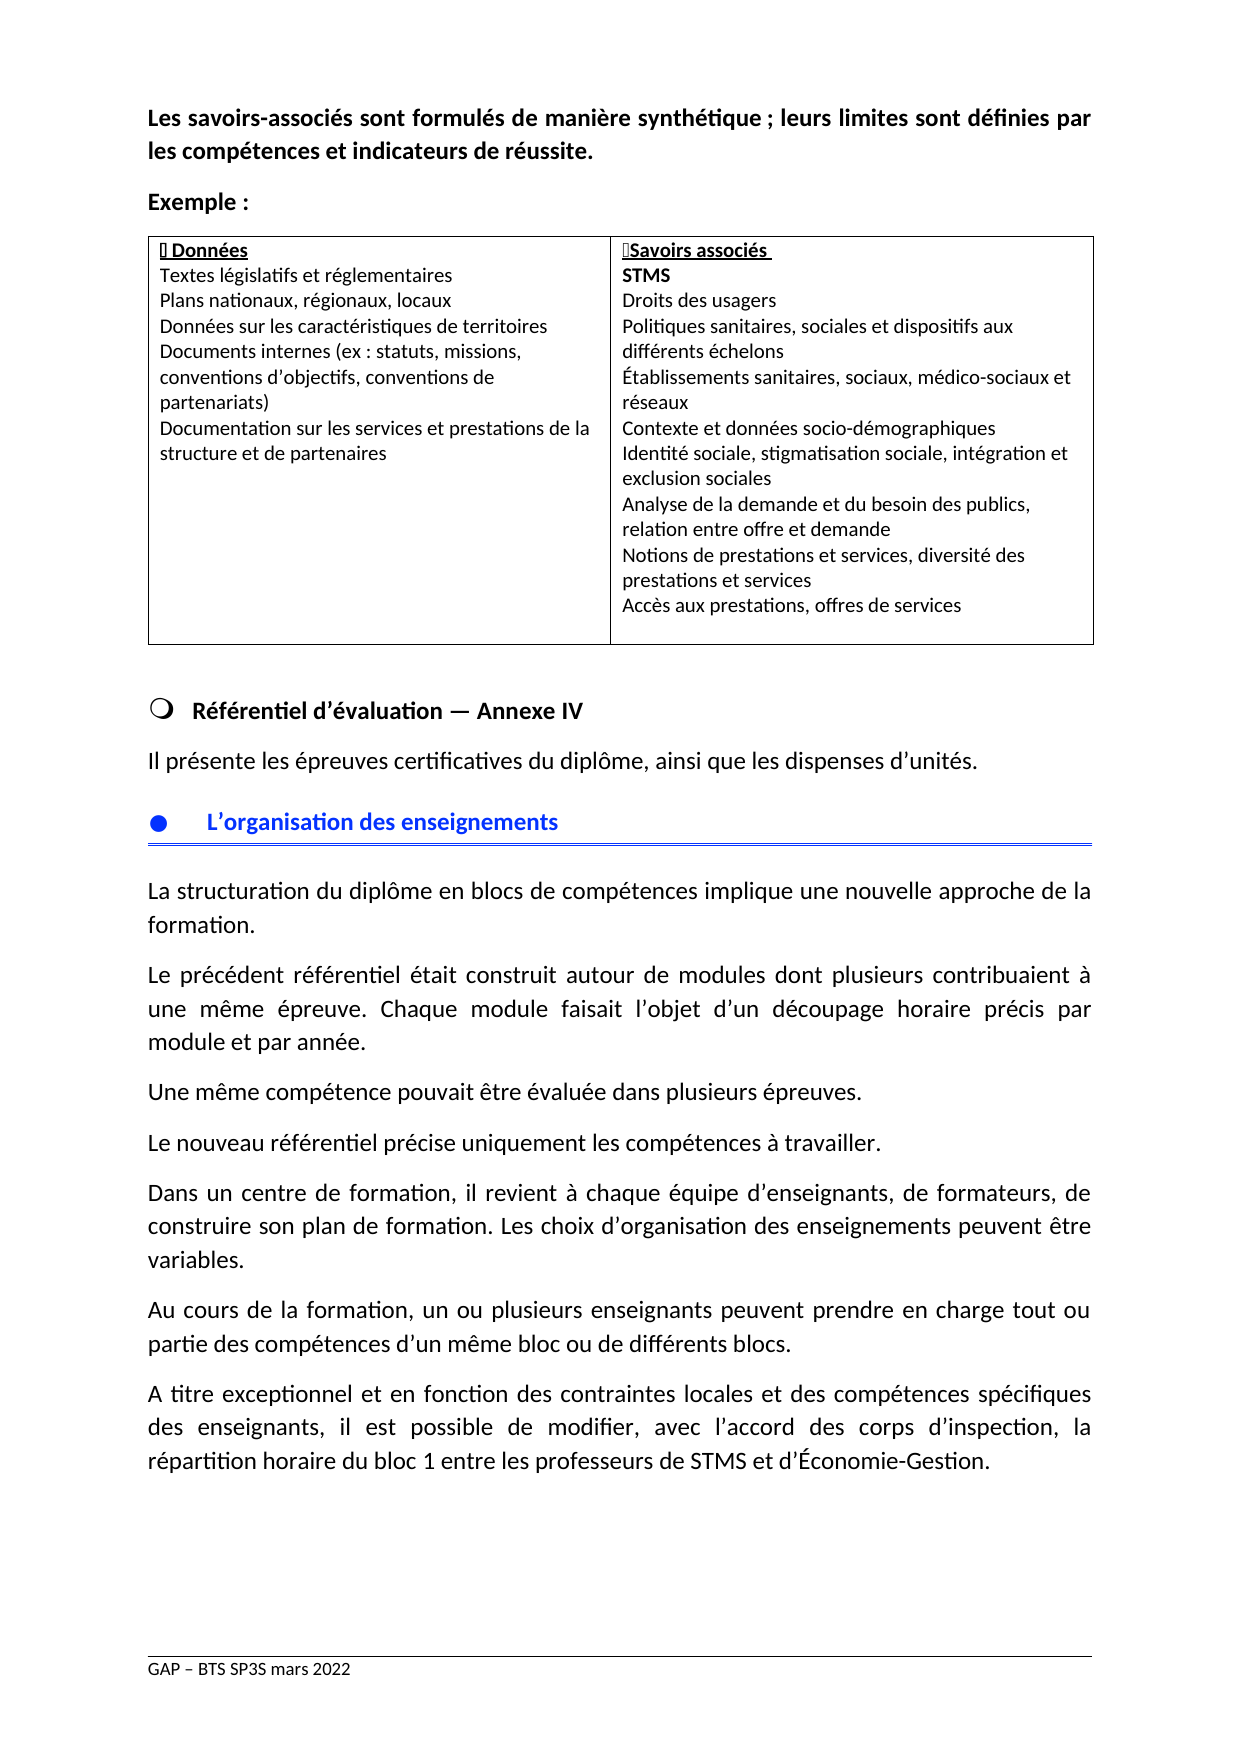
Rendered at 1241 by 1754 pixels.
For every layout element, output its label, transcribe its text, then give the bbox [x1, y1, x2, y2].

text Les savoirs-associés sont formulés de manière synthétique ; leurs limites sont définies par les compétences et indicateurs de réussite. [148, 102, 1092, 166]
table_header Données Textes législatifs et réglementaires Plans nationaux, régionaux, locaux Données sur les caractéristiques de territoires Documents internes (ex : statuts, missions, conventions d’objectifs, conventions de partenariats) Documentation sur les services et prestations de la structure et de partenaires [149, 237, 610, 643]
text Le précédent référentiel était construit autour de modules dont plusieurs contribuaient à une même épreuve. Chaque module faisait l’objet d’un découpage horaire précis par module et par année. [148, 959, 1092, 1057]
text Le nouveau référentiel précise uniquement les compétences à travailler. [148, 1127, 1092, 1157]
subtitle L’organisation des enseignements [148, 795, 1092, 843]
text Dans un centre de formation, il revient à chaque équipe d’enseignants, de formateurs, de construire son plan de formation. Les choix d’organisation des enseignements peuvent être variables. [148, 1177, 1092, 1274]
text A titre exceptionnel et en fonction des contraintes locales et des compétences spécifiques des enseignants, il est possible de modifier, avec l’accord des corps d’inspection, la répartition horaire du bloc 1 entre les professeurs de STMS et d’Économie-Gestion. [148, 1378, 1092, 1476]
text Au cours de la formation, un ou plusieurs enseignants peuvent prendre en charge tout ou partie des compétences d’un même bloc ou de différents blocs. [148, 1294, 1092, 1358]
subtitle Référentiel d’évaluation — Annexe IV [148, 695, 1092, 725]
text Une même compétence pouvait être évaluée dans plusieurs épreuves. [148, 1077, 1092, 1107]
table_header Savoirs associés STMS Droits des usagers Politiques sanitaires, sociales et dispositifs aux différents échelons Établissements sanitaires, sociaux, médico-sociaux et réseaux Contexte et données socio-démographiques Identité sociale, stigmatisation sociale, intégration et exclusion sociales Analyse de la demande et du besoin des publics, relation entre offre et demande Notions de prestations et services, diversité des prestations et services Accès aux prestations, offres de services [611, 237, 1093, 643]
text Il présente les épreuves certificatives du diplôme, ainsi que les dispenses d’unités. [148, 745, 1092, 776]
text Exemple : [148, 186, 1092, 216]
text La structuration du diplôme en blocs de compétences implique une nouvelle approche de la formation. [148, 876, 1092, 939]
